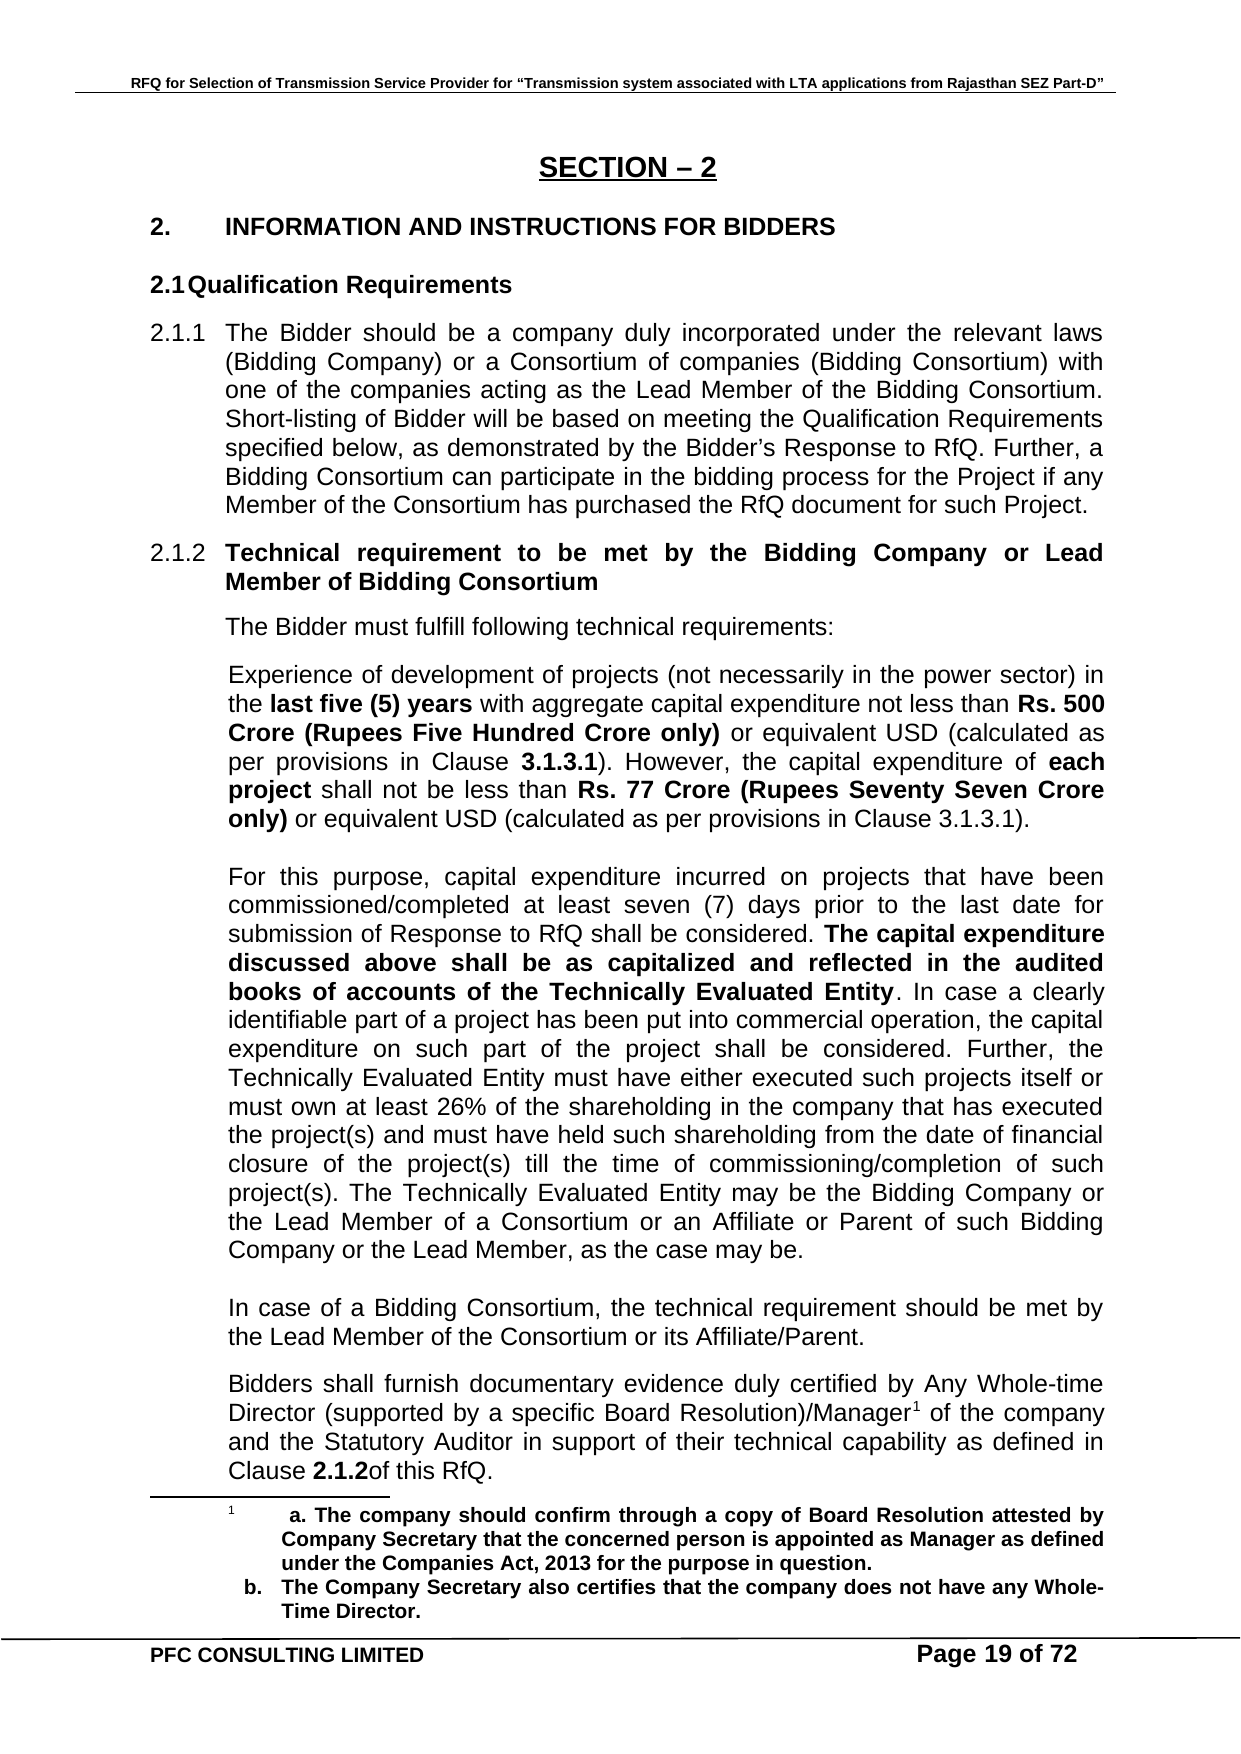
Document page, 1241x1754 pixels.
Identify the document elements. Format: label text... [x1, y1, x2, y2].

list Technical requirement to be met by the Bidding Company or Lead Member of Bidding Consortium [150, 538, 1105, 596]
subtitle INFORMATION AND INSTRUCTIONS FOR BIDDERS [150, 212, 1105, 241]
text SECTION – 2 [150, 150, 1105, 183]
list The Bidder should be a company duly incorporated under the relevant laws (Bidding Company) or a Consortium of companies (Bidding Consortium) with one of the companies acting as the Lead Member of the Bidding Consortium. Short-listing of Bidder will be based on meeting the Qualification Requirements specified below, as demonstrated by the Bidder’s Response to RfQ. Further, a Bidding Consortium can participate in the bidding process for the Project if any Member of the Consortium has purchased the RfQ document for such Project. [150, 318, 1105, 519]
text The Bidder must fulfill following technical requirements: [150, 612, 1105, 641]
text In case of a Bidding Consortium, the technical requirement should be met by the Lead Member of the Consortium or its Affiliate/Parent. [228, 1293, 1105, 1350]
text For this purpose, capital expenditure incurred on projects that have been commissioned/completed at least seven (7) days prior to the last date for submission of Response to RfQ shall be considered. The capital expenditure discussed above shall be as capitalized and reflected in the audited books of accounts of the Technically Evaluated Entity. In case a clearly identifiable part of a project has been put into commercial operation, the capital expenditure on such part of the project shall be considered. Further, the Technically Evaluated Entity must have either executed such projects itself or must own at least 26% of the shareholding in the company that has executed the project(s) and must have held such shareholding from the date of financial closure of the project(s) till the time of commissioning/completion of such project(s). The Technically Evaluated Entity may be the Bidding Company or the Lead Member of a Consortium or an Affiliate or Parent of such Bidding Company or the Lead Member, as the case may be. [228, 862, 1105, 1264]
text Bidders shall furnish documentary evidence duly certified by Any Whole-time Director (supported by a specific Board Resolution)/Manager of the company and the Statutory Auditor in support of their technical capability as defined in Clause 2.1.2of this RfQ. [228, 1369, 1105, 1484]
text Experience of development of projects (not necessarily in the power sector) in the last five (5) years with aggregate capital expenditure not less than Rs. 500 Crore (Rupees Five Hundred Crore only) or equivalent USD (calculated as per provisions in Clause 3.1.3.1). However, the capital expenditure of each project shall not be less than Rs. 77 Crore (Rupees Seventy Seven Crore only) or equivalent USD (calculated as per provisions in Clause 3.1.3.1). [228, 660, 1105, 833]
list Qualification Requirements [150, 270, 1105, 298]
